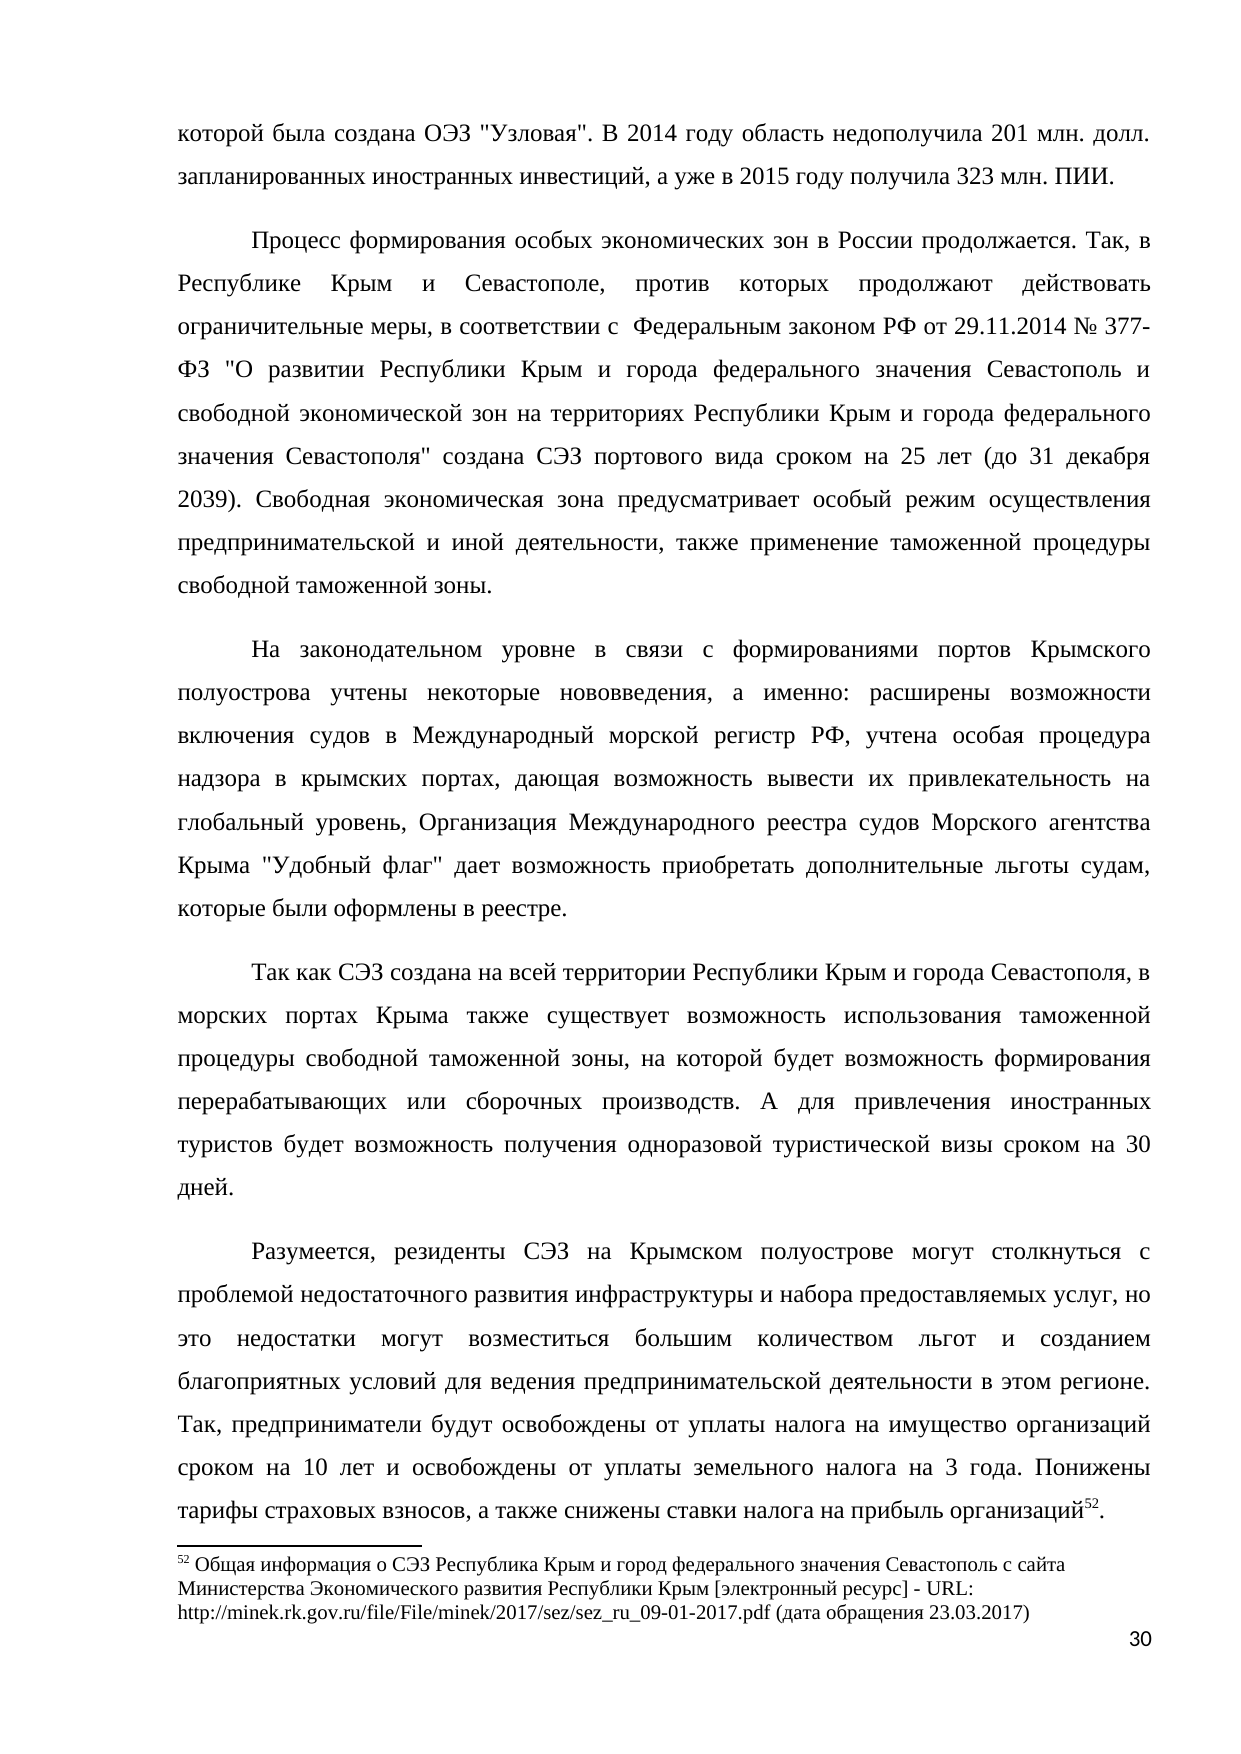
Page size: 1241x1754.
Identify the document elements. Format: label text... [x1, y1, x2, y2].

text Процесс формирования особых экономических зон в России продолжается. Так, в Республике Крым и Севастополе, против которых продолжают действовать ограничительные меры, в соответствии с Федеральным законом РФ от 29.11.2014 № 377-ФЗ "О развитии Республики Крым и города федерального значения Севастополь и свободной экономической зон на территориях Республики Крым и города федерального значения Севастополя" создана СЭЗ портового вида сроком на 25 лет (до 31 декабря 2039). Свободная экономическая зона предусматривает особый режим осуществления предпринимательской и иной деятельности, также применение таможенной процедуры свободной таможенной зоны. [177, 225, 1152, 599]
text Разумеется, резиденты СЭЗ на Крымском полуострове могут столкнуться с проблемой недостаточного развития инфраструктуры и набора предоставляемых услуг, но это недостатки могут возместиться большим количеством льгот и созданием благоприятных условий для ведения предпринимательской деятельности в этом регионе. Так, предприниматели будут освобождены от уплаты налога на имущество организаций сроком на 10 лет и освобождены от уплаты земельного налога на 3 года. Понижены тарифы страховых взносов, а также снижены ставки налога на прибыль организаций. [177, 1236, 1152, 1524]
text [177, 118, 1152, 190]
text Так как СЭЗ создана на всей территории Республики Крым и города Севастополя, в морских портах Крыма также существует возможность использования таможенной процедуры свободной таможенной зоны, на которой будет возможность формирования перерабатывающих или сборочных производств. А для привлечения иностранных туристов будет возможность получения одноразовой туристической визы сроком на 30 дней. [177, 957, 1152, 1201]
text На законодательном уровне в связи с формированиями портов Крымского полуострова учтены некоторые нововведения, а именно: расширены возможности включения судов в Международный морской регистр РФ, учтена особая процедура надзора в крымских портах, дающая возможность вывести их привлекательность на глобальный уровень, Организация Международного реестра судов Морского агентства Крыма "Удобный флаг" дает возможность приобретать дополнительные льготы судам, которые были оформлены в реестре. [177, 634, 1152, 922]
